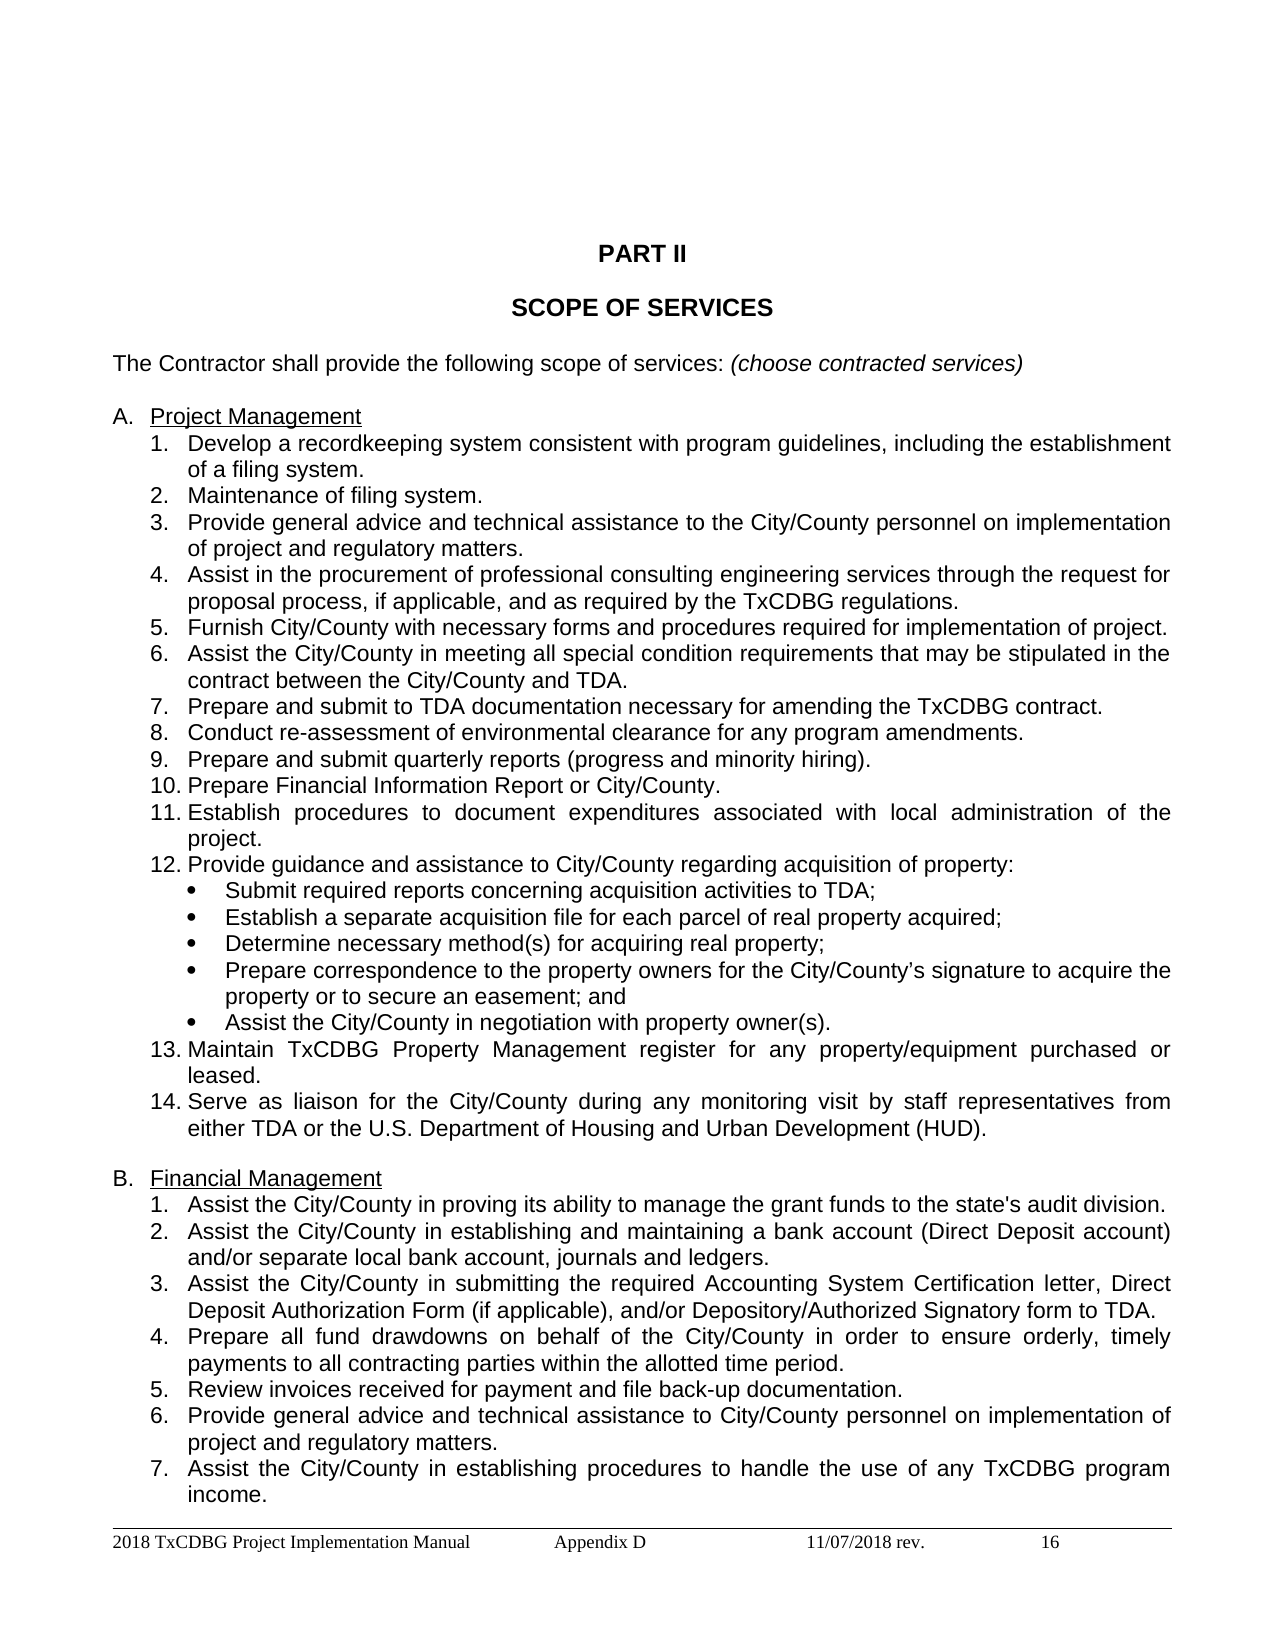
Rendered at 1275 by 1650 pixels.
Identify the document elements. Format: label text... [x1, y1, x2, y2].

list Furnish City/County with necessary forms and procedures required for implementation of project. [150, 614, 1172, 640]
text A. Project Management [112, 403, 1172, 429]
list Maintain TxCDBG Property Management register for any property/equipment purchased or leased. [150, 1036, 1172, 1088]
text SCOPE OF SERVICES [112, 293, 1172, 322]
list Provide guidance and assistance to City/County regarding acquisition of property: [150, 851, 1172, 877]
list Assist in the procurement of professional consulting engineering services through the request for proposal process, if applicable, and as required by the TxCDBG regulations. [150, 561, 1172, 614]
list Provide general advice and technical assistance to the City/County personnel on implementation of project and regulatory matters. [150, 508, 1172, 561]
list Prepare and submit quarterly reports (progress and minority hiring). [150, 746, 1172, 772]
list Assist the City/County in meeting all special condition requirements that may be stipulated in the contract between the City/County and TDA. [150, 640, 1172, 693]
list Serve as liaison for the City/County during any monitoring visit by staff representatives from either TDA or the U.S. Department of Housing and Urban Development (HUD). [150, 1088, 1172, 1141]
list Conduct re-assessment of environmental clearance for any program amendments. [150, 719, 1172, 746]
list Develop a recordkeeping system consistent with program guidelines, including the establishment of a filing system. [150, 429, 1172, 482]
list Assist the City/County in establishing and maintaining a bank account (Direct Deposit account) and/or separate local bank account, journals and ledgers. [150, 1218, 1172, 1270]
list Assist the City/County in proving its ability to manage the grant funds to the state's audit division. [150, 1191, 1172, 1218]
list Submit required reports concerning acquisition activities to TDA; [187, 877, 1172, 904]
list Review invoices received for payment and file back-up documentation. [150, 1376, 1172, 1402]
list Establish a separate acquisition file for each parcel of real property acquired; [187, 904, 1172, 930]
list Prepare correspondence to the property owners for the City/County’s signature to acquire the property or to secure an easement; and [187, 957, 1172, 1009]
list Assist the City/County in establishing procedures to handle the use of any TxCDBG program income. [150, 1455, 1172, 1508]
text PART II [112, 239, 1172, 268]
list Assist the City/County in negotiation with property owner(s). [187, 1009, 1172, 1036]
list Assist the City/County in submitting the required Accounting System Certification letter, Direct Deposit Authorization Form (if applicable), and/or Depository/Authorized Signatory form to TDA. [150, 1270, 1172, 1323]
list Provide general advice and technical assistance to City/County personnel on implementation of project and regulatory matters. [150, 1402, 1172, 1455]
list Establish procedures to document expenditures associated with local administration of the project. [150, 798, 1172, 851]
list Prepare Financial Information Report or City/County. [150, 772, 1172, 798]
list Maintenance of filing system. [150, 482, 1172, 508]
list Prepare and submit to TDA documentation necessary for amending the TxCDBG contract. [150, 693, 1172, 719]
text The Contractor shall provide the following scope of services: (choose contracted services) [112, 350, 1172, 377]
list Prepare all fund drawdowns on behalf of the City/County in order to ensure orderly, timely payments to all contracting parties within the allotted time period. [150, 1323, 1172, 1376]
text B. Financial Management [112, 1165, 1172, 1191]
list Determine necessary method(s) for acquiring real property; [187, 930, 1172, 957]
